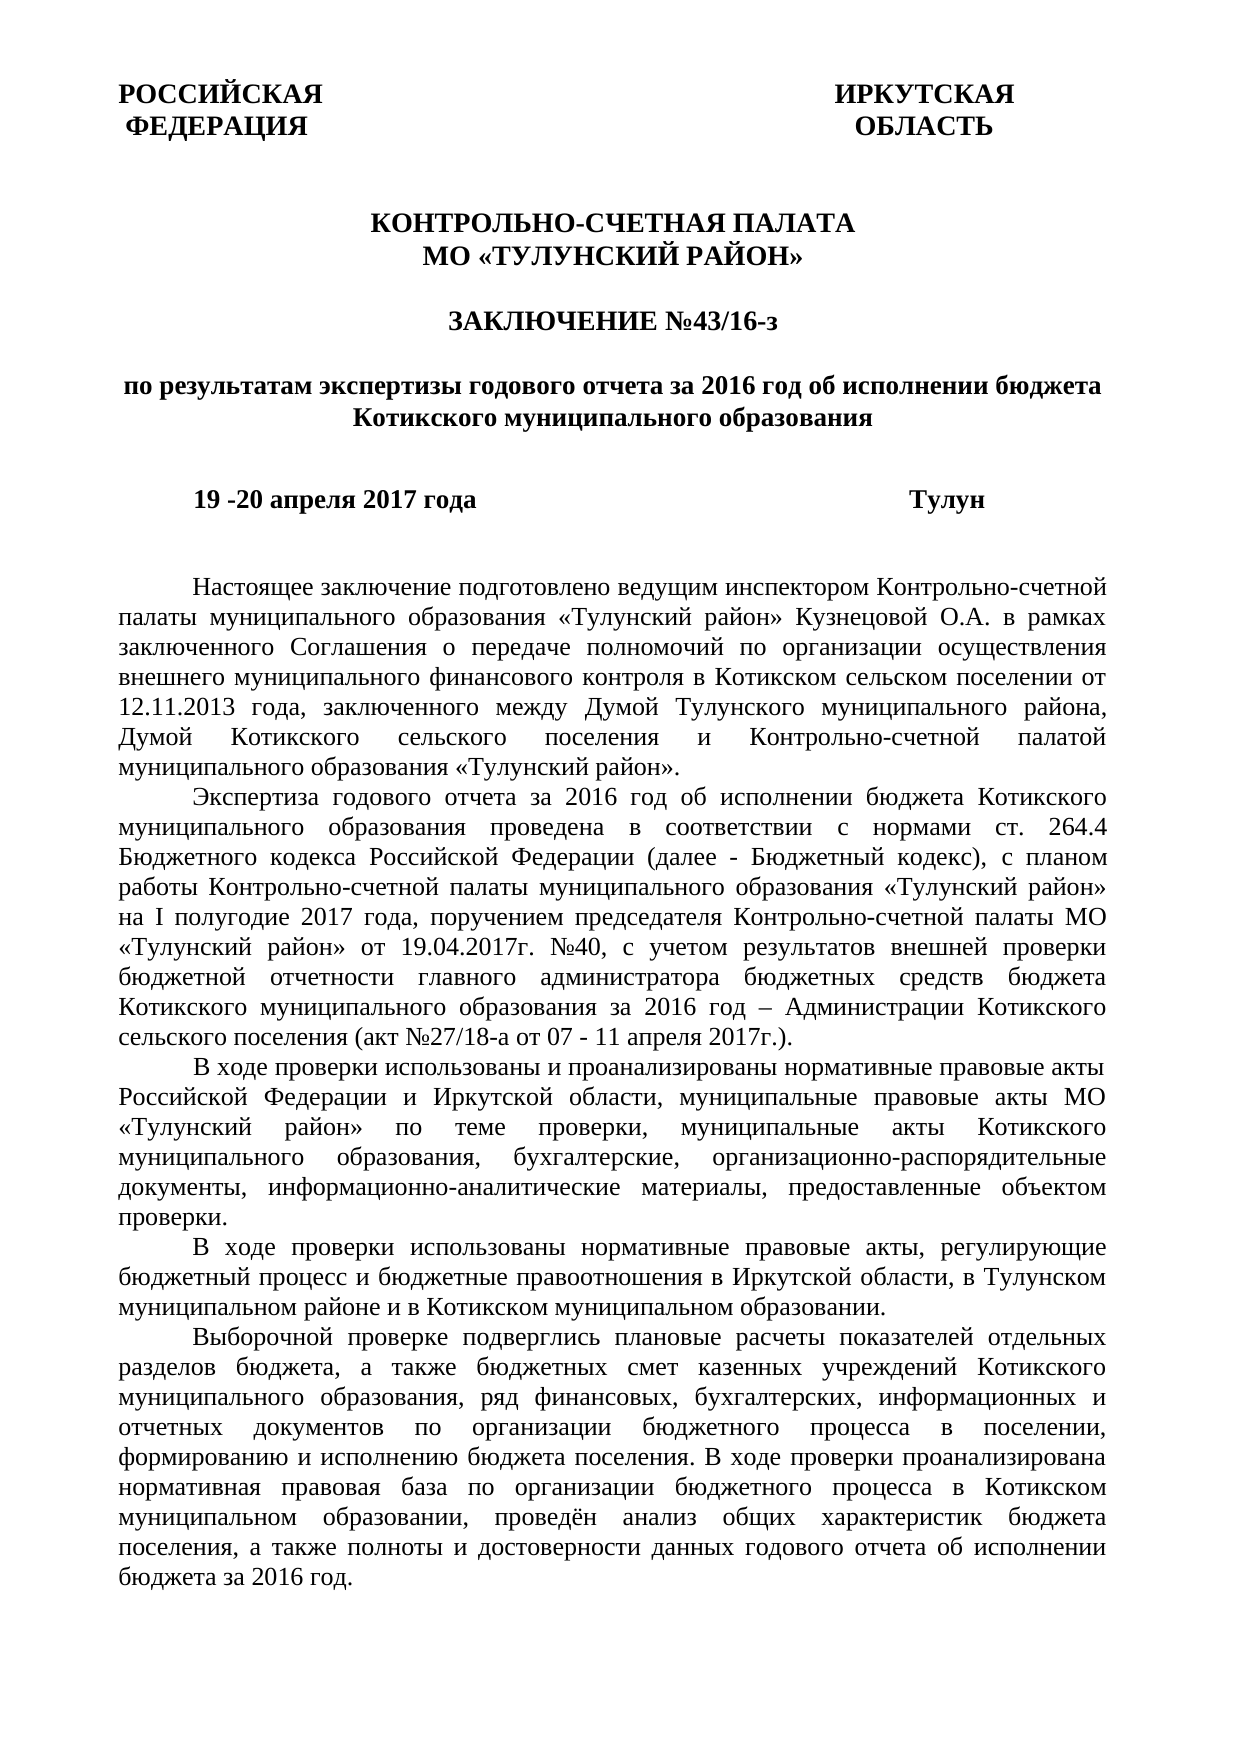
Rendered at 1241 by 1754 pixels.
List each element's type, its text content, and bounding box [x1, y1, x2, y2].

text КОНТРОЛЬНО-СЧЕТНАЯ ПАЛАТА [118, 206, 1108, 239]
text ЗАКЛЮЧЕНИЕ №43/16-з [118, 303, 1108, 336]
text МО «ТУЛУНСКИЙ РАЙОН» [118, 239, 1108, 271]
text В ходе проверки использованы нормативные правовые акты, регулирующие бюджетный процесс и бюджетные правоотношения в Иркутской области, в Тулунском муниципальном районе и в Котикском муниципальном образовании. [118, 1231, 1108, 1321]
text по результатам экспертизы годового отчета за 2016 год об исполнении бюджета Котикского муниципального образования [118, 369, 1108, 432]
text ФЕДЕРАЦИЯ ОБЛАСТЬ [118, 109, 1108, 142]
text Настоящее заключение подготовлено ведущим инспектором Контрольно-счетной палаты муниципального образования «Тулунский район» Кузнецовой О.А. в рамках заключенного Соглашения о передаче полномочий по организации осуществления внешнего муниципального финансового контроля в Котикском сельском поселении от 12.11.2013 года, заключенного между Думой Тулунского муниципального района, Думой Котикского сельского поселения и Контрольно-счетной палатой муниципального образования «Тулунский район». [118, 571, 1108, 781]
text В ходе проверки использованы и проанализированы нормативные правовые акты Российской Федерации и Иркутской области, муниципальные правовые акты МО «Тулунский район» по теме проверки, муниципальные акты Котикского муниципального образования, бухгалтерские, организационно-распорядительные документы, информационно-аналитические материалы, предоставленные объектом проверки. [118, 1051, 1108, 1231]
text РОССИЙСКАЯ ИРКУТСКАЯ [118, 77, 1108, 109]
text 19 -20 апреля 2017 года Тулун [118, 483, 1108, 514]
text Выборочной проверке подверглись плановые расчеты показателей отдельных разделов бюджета, а также бюджетных смет казенных учреждений Котикского муниципального образования, ряд финансовых, бухгалтерских, информационных и отчетных документов по организации бюджетного процесса в поселении, формированию и исполнению бюджета поселения. В ходе проверки проанализирована нормативная правовая база по организации бюджетного процесса в Котикском муниципальном образовании, проведён анализ общих характеристик бюджета поселения, а также полноты и достоверности данных годового отчета об исполнении бюджета за 2016 год. [118, 1321, 1108, 1591]
text Экспертиза годового отчета за 2016 год об исполнении бюджета Котикского муниципального образования проведена в соответствии с нормами ст. 264.4 Бюджетного кодекса Российской Федерации (далее - Бюджетный кодекс), с планом работы Контрольно-счетной палаты муниципального образования «Тулунский район» на I полугодие 2017 года, поручением председателя Контрольно-счетной палаты МО «Тулунский район» от 19.04.2017г. №40, с учетом результатов внешней проверки бюджетной отчетности главного администратора бюджетных средств бюджета Котикского муниципального образования за 2016 год – Администрации Котикского сельского поселения (акт №27/18-а от 07 - 11 апреля 2017г.). [118, 781, 1108, 1051]
